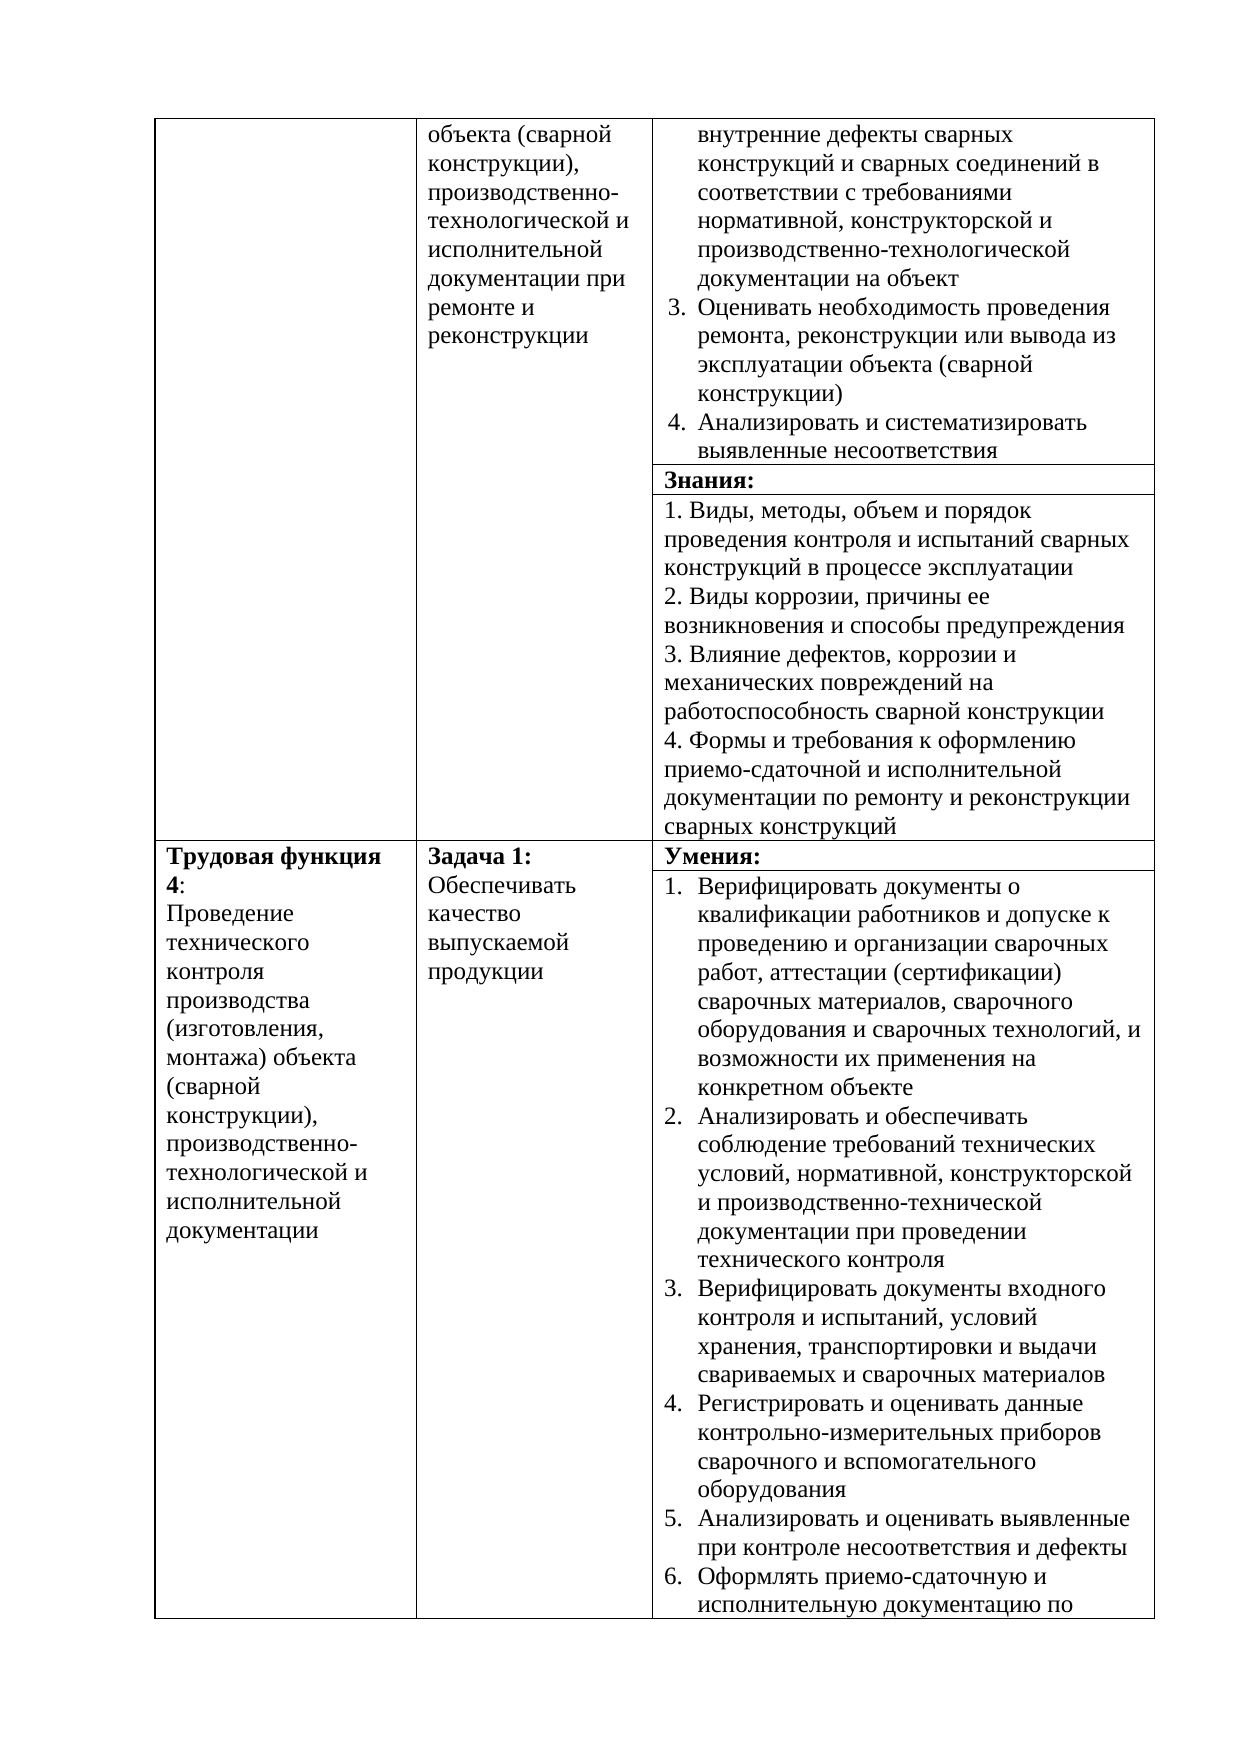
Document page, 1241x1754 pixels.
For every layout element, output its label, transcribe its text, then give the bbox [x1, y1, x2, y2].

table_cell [653, 871, 1154, 1618]
table_cell Трудовая функция 4: Проведение технического контроля производства (изготовления, монтажа) объекта (сварной конструкции), производственно-технологической и исполнительной документации [156, 841, 416, 1618]
table_cell Умения: [653, 841, 1154, 870]
table_cell Знания: [653, 465, 1154, 494]
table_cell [653, 119, 1154, 464]
table_cell Задача 1: Обеспечивать качество выпускаемой продукции [417, 841, 652, 1618]
table_cell 1. Виды, методы, объем и порядок проведения контроля и испытаний сварных конструкций в процессе эксплуатации 2. Виды коррозии, причины ее возникновения и способы предупреждения 3. Влияние дефектов, коррозии и механических повреждений на работоспособность сварной конструкции 4. Формы и требования к оформлению приемо-сдаточной и исполнительной документации по ремонту и реконструкции сварных конструкций [653, 495, 1154, 840]
